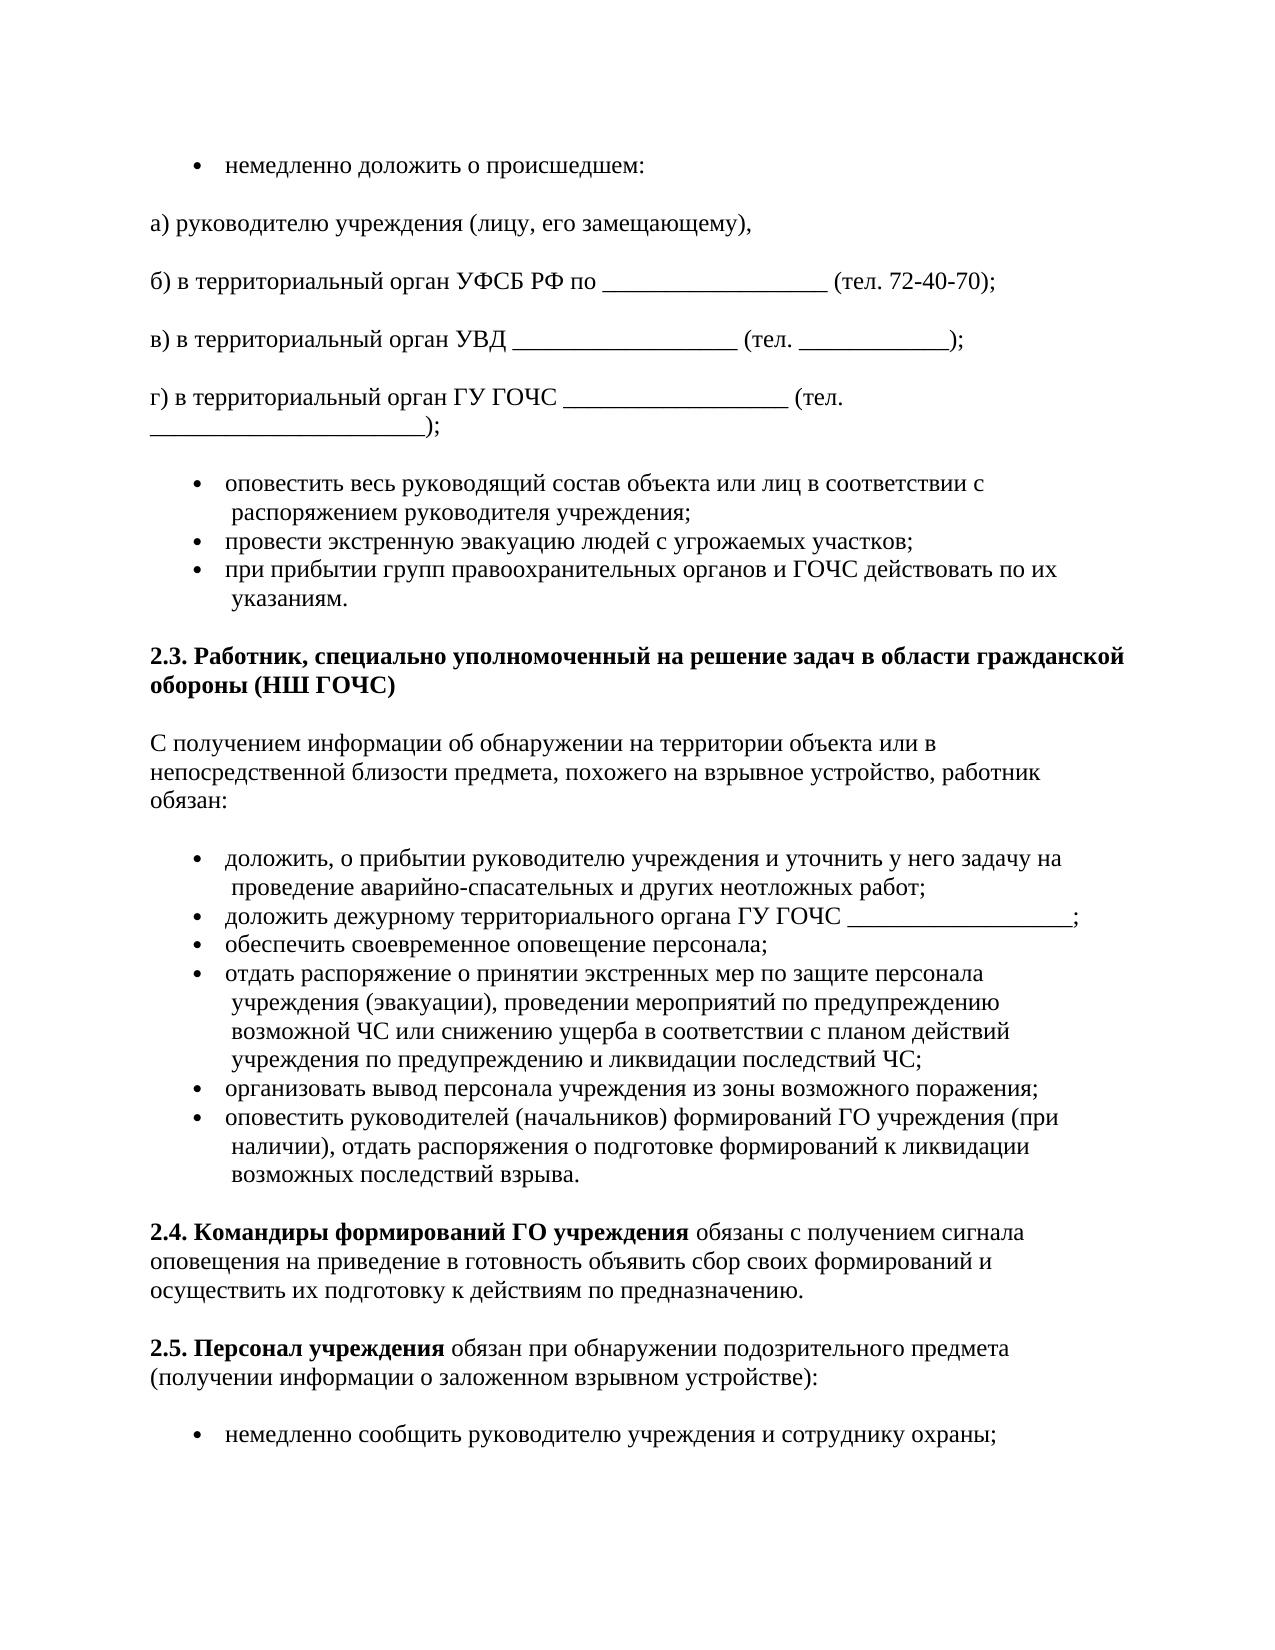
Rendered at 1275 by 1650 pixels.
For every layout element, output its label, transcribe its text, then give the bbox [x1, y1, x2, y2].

text в) в территориальный орган УВД __________________ (тел. ____________); [150, 324, 1125, 352]
text С получением информации об обнаружении на территории объекта или в непосредственной близости предмета, похожего на взрывное устройство, работник обязан: [150, 728, 1125, 814]
list обеспечить своевременное оповещение персонала; [194, 929, 1106, 958]
list немедленно доложить о происшедшем: [194, 150, 1106, 179]
list доложить дежурному территориального органа ГУ ГОЧС __________________; [194, 901, 1106, 929]
list оповестить весь руководящий состав объекта или лиц в соответствии с распоряжением руководителя учреждения; [194, 468, 1106, 526]
list организовать вывод персонала учреждения из зоны возможного поражения; [194, 1073, 1106, 1102]
text а) руководителю учреждения (лицу, его замещающему), [150, 208, 1125, 237]
list немедленно сообщить руководителю учреждения и сотруднику охраны; [194, 1419, 1106, 1448]
list при прибытии групп правоохранительных органов и ГОЧС действовать по их указаниям. [194, 554, 1106, 612]
text 2.5. Персонал учреждения обязан при обнаружении подозрительного предмета (получении информации о заложенном взрывном устройстве): [150, 1333, 1125, 1390]
text г) в территориальный орган ГУ ГОЧС __________________ (тел. ______________________); [150, 382, 1125, 439]
text б) в территориальный орган УФСБ РФ по __________________ (тел. 72-40-70); [150, 266, 1125, 294]
list отдать распоряжение о принятии экстренных мер по защите персонала учреждения (эвакуации), проведении мероприятий по предупреждению возможной ЧС или снижению ущерба в соответствии с планом действий учреждения по предупреждению и ликвидации последствий ЧС; [194, 958, 1106, 1073]
list оповестить руководителей (начальников) формирований ГО учреждения (при наличии), отдать распоряжения о подготовке формирований к ликвидации возможных последствий взрыва. [194, 1102, 1106, 1188]
list доложить, о прибытии руководителю учреждения и уточнить у него задачу на проведение аварийно-спасательных и других неотложных работ; [194, 843, 1106, 901]
text 2.4. Командиры формирований ГО учреждения обязаны с получением сигнала оповещения на приведение в готовность объявить сбор своих формирований и осуществить их подготовку к действиям по предназначению. [150, 1217, 1125, 1304]
text 2.3. Работник, специально уполномоченный на решение задач в области гражданской обороны (НШ ГОЧС) [150, 641, 1125, 699]
list провести экстренную эвакуацию людей с угрожаемых участков; [194, 526, 1106, 554]
